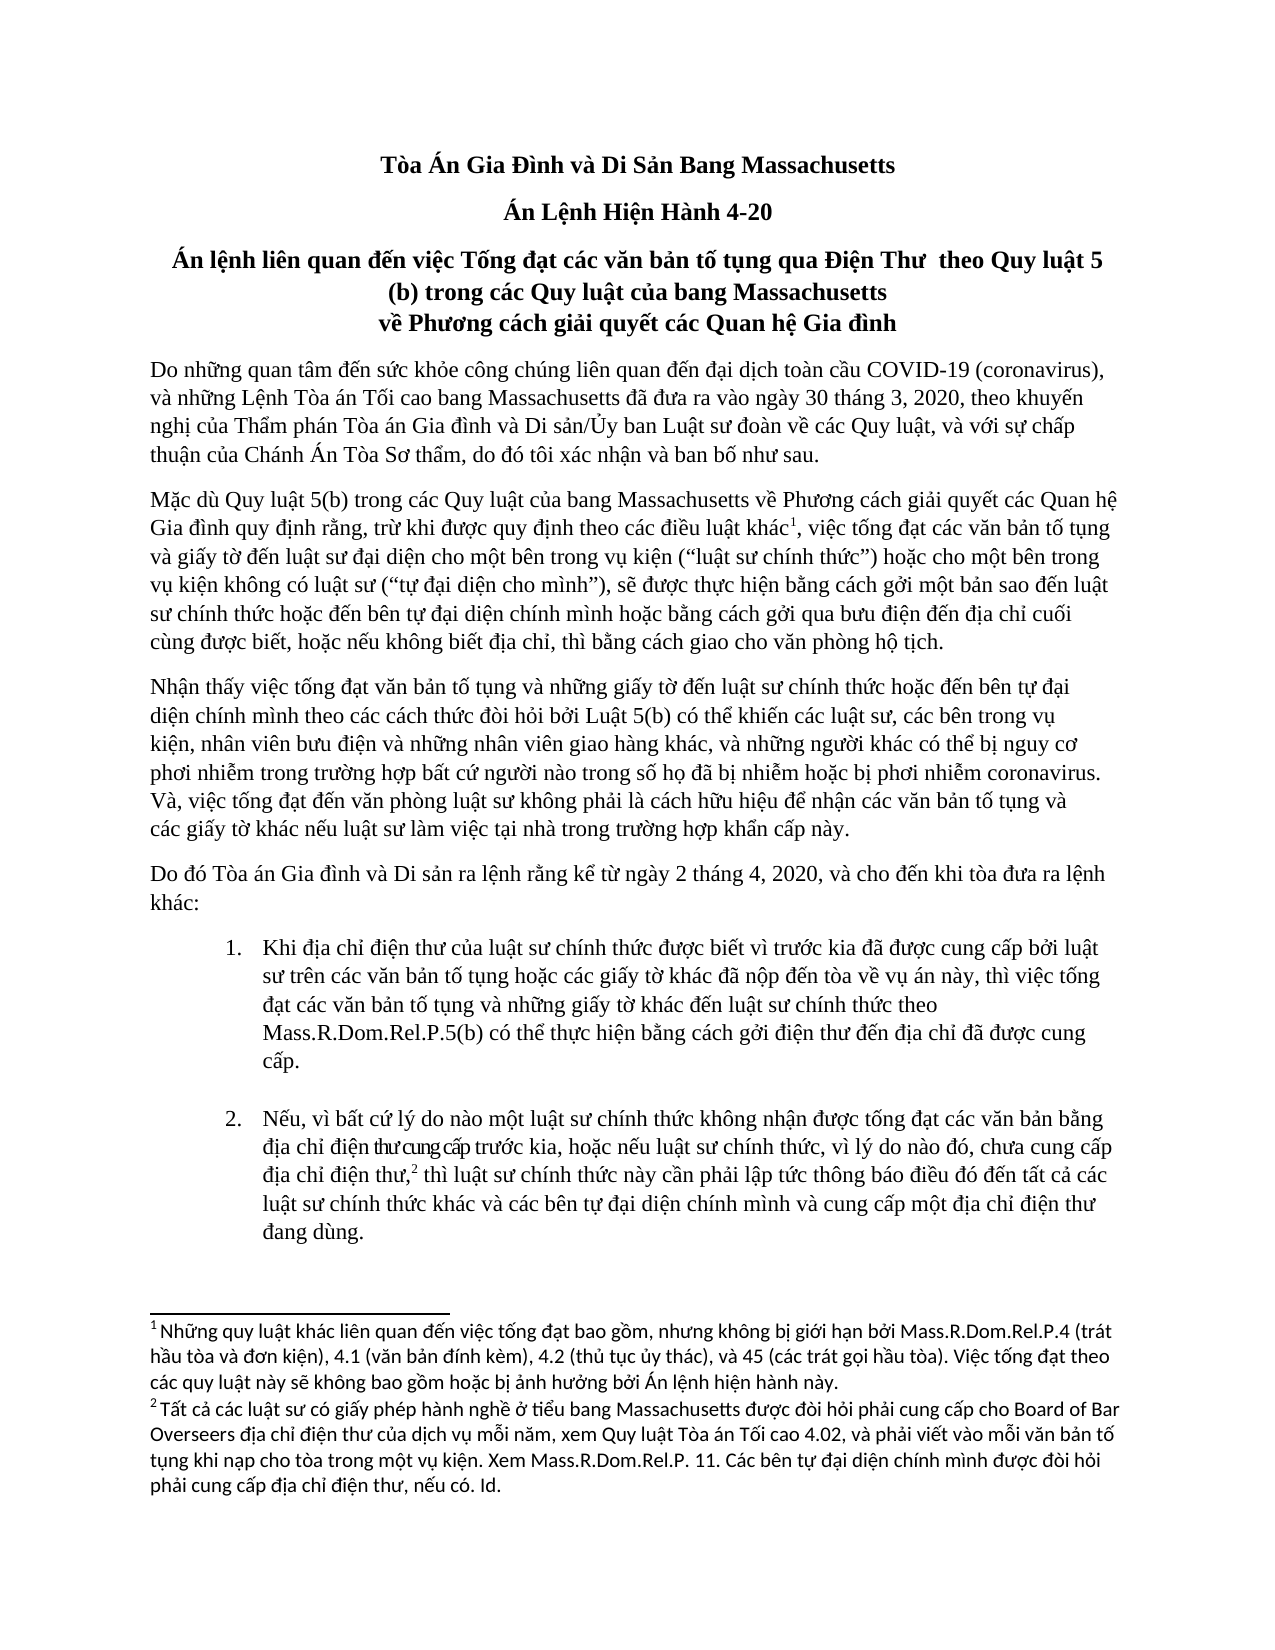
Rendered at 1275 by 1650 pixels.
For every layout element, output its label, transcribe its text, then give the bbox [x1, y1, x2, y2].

subtitle Tòa Án Gia Đình và Di Sản Bang Massachusetts Án Lệnh Hiện Hành 4-20 [380, 150, 896, 226]
text Mặc dù Quy luật 5(b) trong các Quy luật của bang Massachusetts về Phương cách giải quyết các Quan hệ Gia đình quy định rằng, trừ khi được quy định theo các điều luật khác1, việc tống đạt các văn bản tố tụng và giấy tờ đến luật sư đại diện cho một bên trong vụ kiện (“luật sư chính thức”) hoặc cho một bên trong vụ kiện không có luật sư (“tự đại diện cho mình”), sẽ được thực hiện bằng cách gởi một bản sao đến luật sư chính thức hoặc đến bên tự đại diện chính mình hoặc bằng cách gởi qua bưu điện đến địa chỉ cuối cùng được biết, hoặc nếu không biết địa chỉ, thì bằng cách giao cho văn phòng hộ tịch. [150, 486, 1120, 654]
list Nếu, vì bất cứ lý do nào một luật sư chính thức không nhận được tống đạt các văn bản bằng địa chỉ điện thư cung cấp trước kia, hoặc nếu luật sư chính thức, vì lý do nào đó, chưa cung cấp địa chỉ điện thư,2 thì luật sư chính thức này cần phải lập tức thông báo điều đó đến tất cả các luật sư chính thức khác và các bên tự đại diện chính mình và cung cấp một địa chỉ điện thư đang dùng. [225, 1104, 1116, 1245]
text 2 Tất cả các luật sư có giấy phép hành nghề ở tiểu bang Massachusetts được đòi hỏi phải cung cấp cho Board of Bar Overseers địa chỉ điện thư của dịch vụ mỗi năm, xem Quy luật Tòa án Tối cao 4.02, và phải viết vào mỗi văn bản tố tụng khi nạp cho tòa trong một vụ kiện. Xem Mass.R.Dom.Rel.P. 11. Các bên tự đại diện chính mình được đòi hỏi phải cung cấp địa chỉ điện thư, nếu có. Id. [150, 1394, 1121, 1498]
text Do đó Tòa án Gia đình và Di sản ra lệnh rằng kể từ ngày 2 tháng 4, 2020, và cho đến khi tòa đưa ra lệnh khác: [150, 860, 1115, 915]
text Án lệnh liên quan đến việc Tống đạt các văn bản tố tụng qua Điện Thư theo Quy luật 5 (b) trong các Quy luật của bang Massachusetts [158, 246, 1117, 305]
text về Phương cách giải quyết các Quan hệ Gia đình [158, 308, 1117, 337]
text Nhận thấy việc tống đạt văn bản tố tụng và những giấy tờ đến luật sư chính thức hoặc đến bên tự đại diện chính mình theo các cách thức đòi hỏi bởi Luật 5(b) có thể khiến các luật sư, các bên trong vụ kiện, nhân viên bưu điện và những nhân viên giao hàng khác, và những người khác có thể bị nguy cơ phơi nhiễm trong trường hợp bất cứ người nào trong số họ đã bị nhiễm hoặc bị phơi nhiễm coronavirus. Và, việc tống đạt đến văn phòng luật sư không phải là cách hữu hiệu để nhận các văn bản tố tụng và các giấy tờ khác nếu luật sư làm việc tại nhà trong trường hợp khẩn cấp này. [150, 673, 1103, 842]
list Khi địa chỉ điện thư của luật sư chính thức được biết vì trước kia đã được cung cấp bởi luật sư trên các văn bản tố tụng hoặc các giấy tờ khác đã nộp đến tòa về vụ án này, thì việc tống đạt các văn bản tố tụng và những giấy tờ khác đến luật sư chính thức theo Mass.R.Dom.Rel.P.5(b) có thể thực hiện bằng cách gởi điện thư đến địa chỉ đã được cung cấp. [225, 934, 1124, 1074]
text Do những quan tâm đến sức khỏe công chúng liên quan đến đại dịch toàn cầu COVID-19 (coronavirus), và những Lệnh Tòa án Tối cao bang Massachusetts đã đưa ra vào ngày 30 tháng 3, 2020, theo khuyến nghị của Thẩm phán Tòa án Gia đình và Di sản/Ủy ban Luật sư đoàn về các Quy luật, và với sự chấp thuận của Chánh Án Tòa Sơ thẩm, do đó tôi xác nhận và ban bố như sau. [150, 356, 1123, 467]
text 1 Những quy luật khác liên quan đến việc tống đạt bao gồm, nhưng không bị giới hạn bởi Mass.R.Dom.Rel.P.4 (trát hầu tòa và đơn kiện), 4.1 (văn bản đính kèm), 4.2 (thủ tục ủy thác), và 45 (các trát gọi hầu tòa). Việc tống đạt theo các quy luật này sẽ không bao gồm hoặc bị ảnh hưởng bởi Án lệnh hiện hành này. [150, 1316, 1120, 1394]
